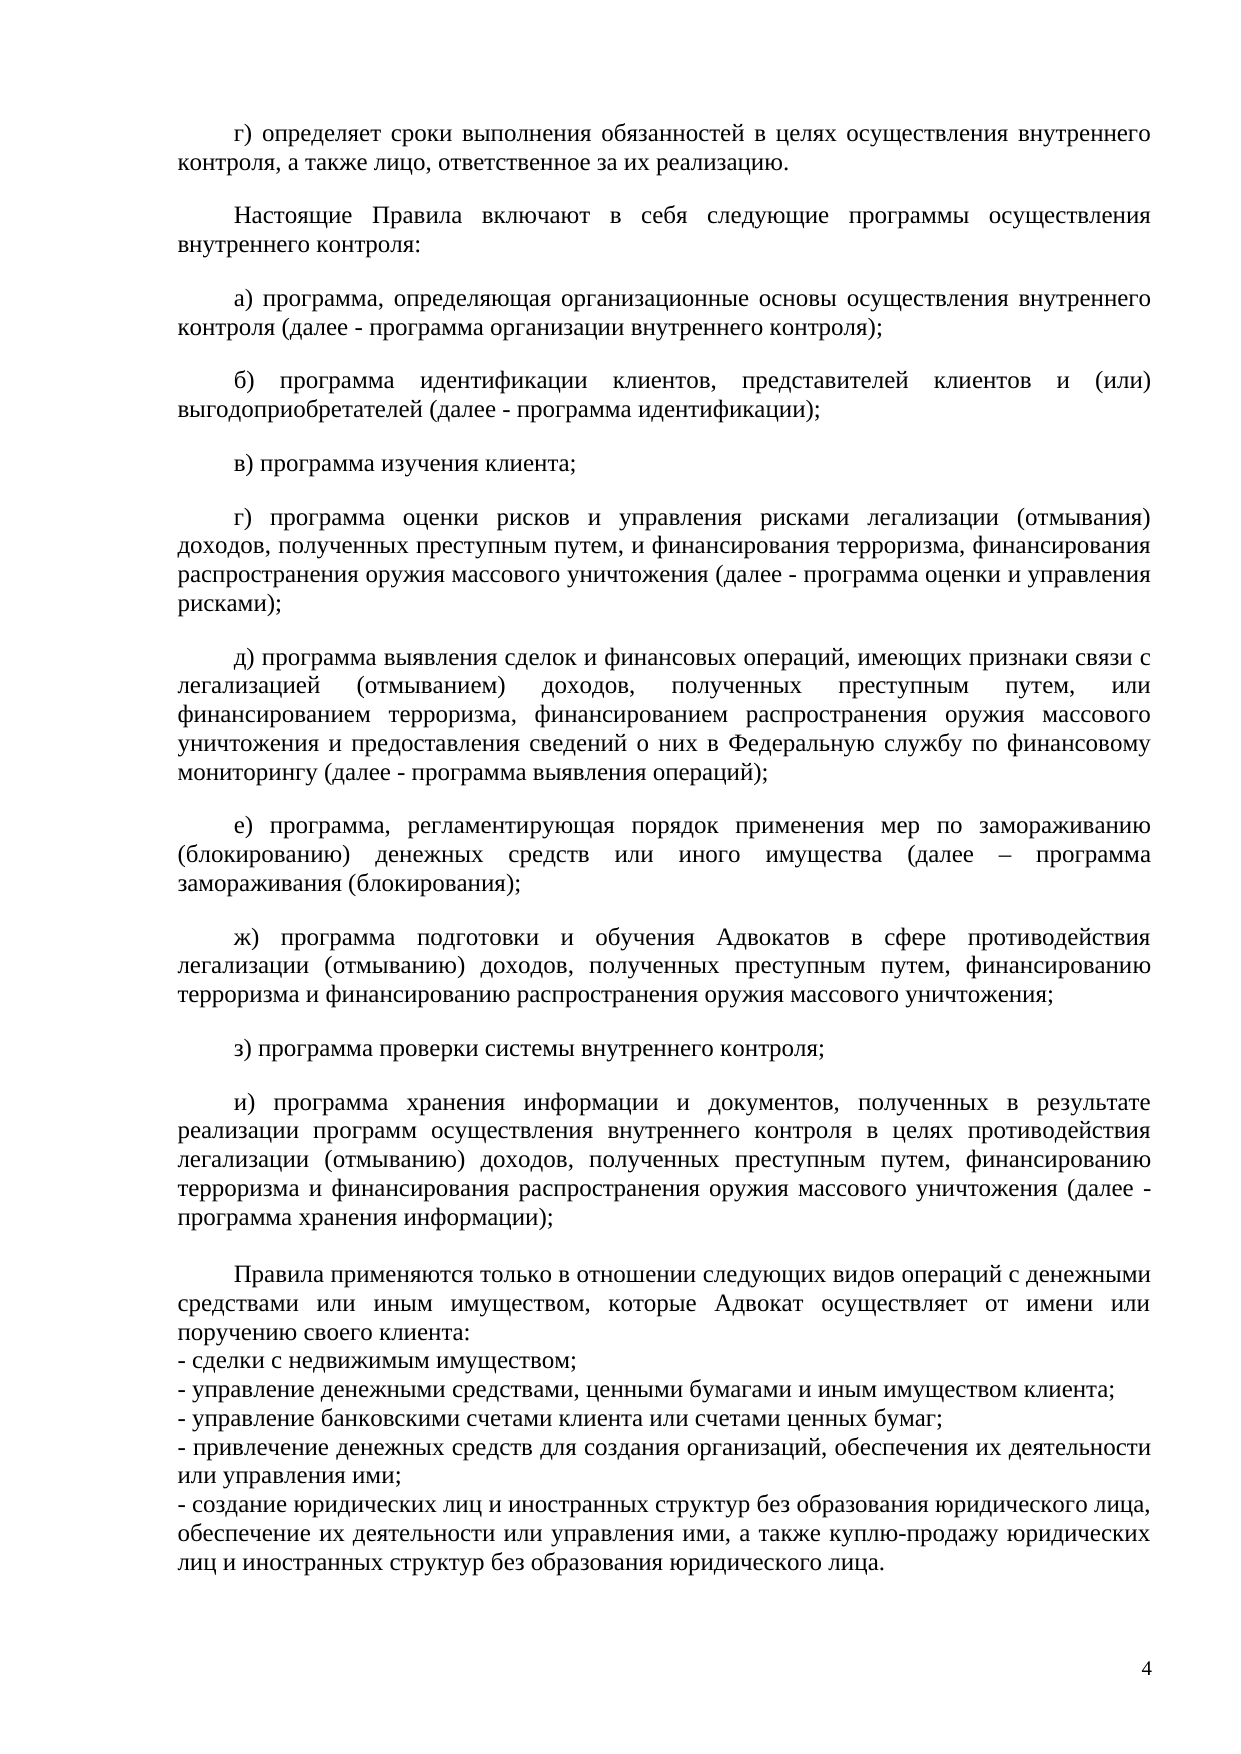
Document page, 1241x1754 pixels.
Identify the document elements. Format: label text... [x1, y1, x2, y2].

text - управление денежными средствами, ценными бумагами и иным имуществом клиента; [177, 1374, 1152, 1403]
title б) программа идентификации клиентов, представителей клиентов и (или) выгодоприобретателей (далее - программа идентификации); [177, 366, 1152, 423]
text - привлечение денежных средств для создания организаций, обеспечения их деятельности или управления ими; [177, 1432, 1152, 1489]
title з) программа проверки системы внутреннего контроля; [177, 1033, 1152, 1062]
text - сделки с недвижимым имуществом; [177, 1346, 1152, 1374]
title г) программа оценки рисков и управления рисками легализации (отмывания) доходов, полученных преступным путем, и финансирования терроризма, финансирования распространения оружия массового уничтожения (далее - программа оценки и управления рисками); [177, 502, 1152, 617]
title г) определяет сроки выполнения обязанностей в целях осуществления внутреннего контроля, а также лицо, ответственное за их реализацию. [177, 118, 1152, 176]
title и) программа хранения информации и документов, полученных в результате реализации программ осуществления внутреннего контроля в целях противодействия легализации (отмыванию) доходов, полученных преступным путем, финансированию терроризма и финансирования распространения оружия массового уничтожения (далее - программа хранения информации); [177, 1087, 1152, 1231]
text - создание юридических лиц и иностранных структур без образования юридического лица, обеспечение их деятельности или управления ими, а также куплю-продажу юридических лиц и иностранных структур без образования юридического лица. [177, 1489, 1152, 1576]
text Правила применяются только в отношении следующих видов операций с денежными средствами или иным имуществом, которые Адвокат осуществляет от имени или поручению своего клиента: [177, 1259, 1152, 1346]
title д) программа выявления сделок и финансовых операций, имеющих признаки связи с легализацией (отмыванием) доходов, полученных преступным путем, или финансированием терроризма, финансированием распространения оружия массового уничтожения и предоставления сведений о них в Федеральную службу по финансовому мониторингу (далее - программа выявления операций); [177, 642, 1152, 786]
title а) программа, определяющая организационные основы осуществления внутреннего контроля (далее - программа организации внутреннего контроля); [177, 283, 1152, 341]
title ж) программа подготовки и обучения Адвокатов в сфере противодействия легализации (отмыванию) доходов, полученных преступным путем, финансированию терроризма и финансированию распространения оружия массового уничтожения; [177, 922, 1152, 1008]
title в) программа изучения клиента; [177, 448, 1152, 477]
text - управление банковскими счетами клиента или счетами ценных бумаг; [177, 1403, 1152, 1432]
title е) программа, регламентирующая порядок применения мер по замораживанию (блокированию) денежных средств или иного имущества (далее – программа замораживания (блокирования); [177, 811, 1152, 897]
title Настоящие Правила включают в себя следующие программы осуществления внутреннего контроля: [177, 201, 1152, 258]
